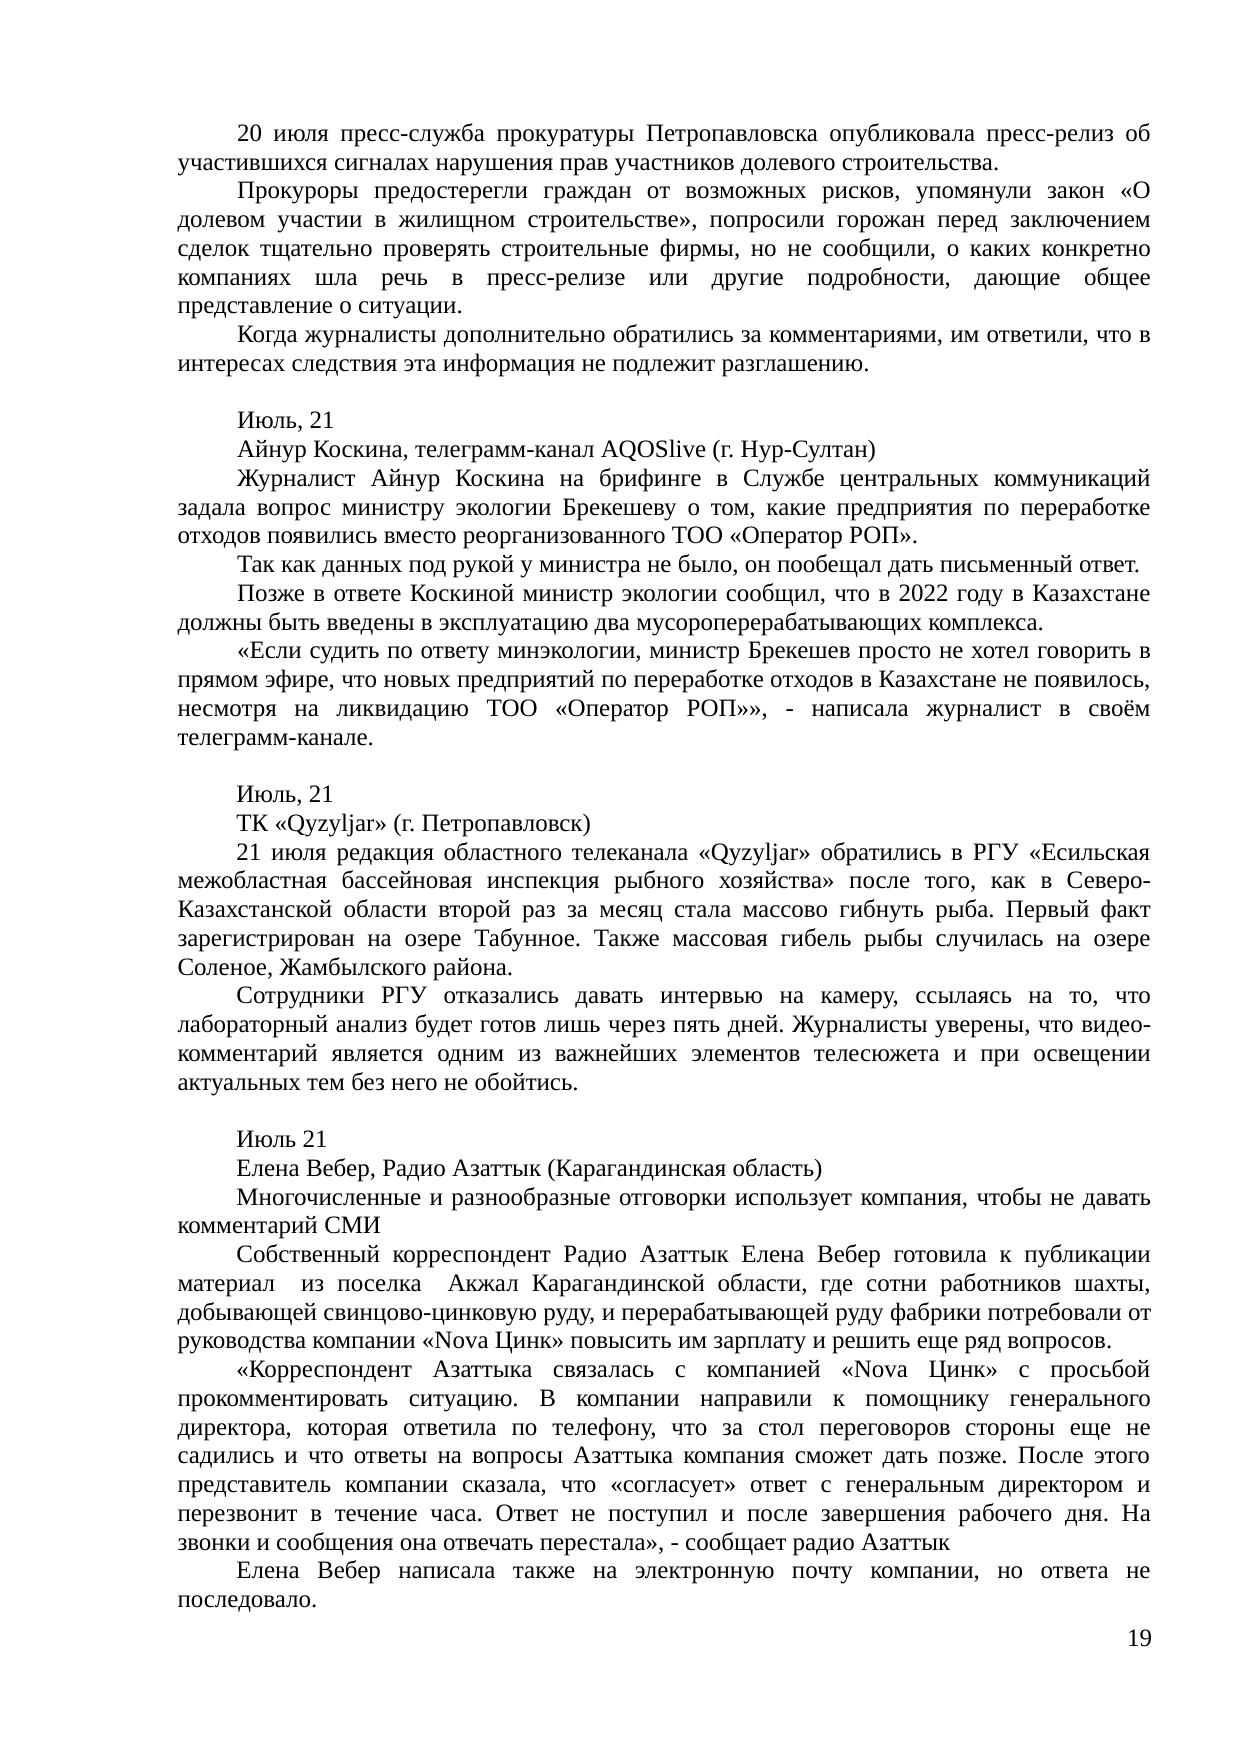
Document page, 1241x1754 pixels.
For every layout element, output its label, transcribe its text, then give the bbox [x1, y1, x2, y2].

text Июль, 21 [177, 779, 1152, 808]
text Когда журналисты дополнительно обратились за комментариями, им ответили, что в интересах следствия эта информация не подлежит разглашению. [177, 319, 1152, 377]
text Журналист Айнур Коскина на брифинге в Службе центральных коммуникаций задала вопрос министру экологии Брекешеву о том, какие предприятия по переработке отходов появились вместо реорганизованного ТОО «Оператор РОП». [177, 463, 1152, 549]
text 21 июля редакция областного телеканала «Qyzyljar» обратились в РГУ «Есильская межобластная бассейновая инспекция рыбного хозяйства» после того, как в Северо-Казахстанской области второй раз за месяц стала массово гибнуть рыба. Первый факт зарегистрирован на озере Табунное. Также массовая гибель рыбы случилась на озере Соленое, Жамбылского района. [177, 837, 1152, 981]
text ТК «Qyzyljar» (г. Петропавловск) [177, 808, 1152, 837]
text 20 июля пресс-служба прокуратуры Петропавловска опубликовала пресс-релиз об участившихся сигналах нарушения прав участников долевого строительства. [177, 118, 1152, 176]
text Так как данных под рукой у министра не было, он пообещал дать письменный ответ. [177, 549, 1152, 578]
text Прокуроры предостерегли граждан от возможных рисков, упомянули закон «О долевом участии в жилищном строительстве», попросили горожан перед заключением сделок тщательно проверять строительные фирмы, но не сообщили, о каких конкретно компаниях шла речь в пресс-релизе или другие подробности, дающие общее представление о ситуации. [177, 176, 1152, 319]
text Позже в ответе Коскиной министр экологии сообщил, что в 2022 году в Казахстане должны быть введены в эксплуатацию два мусороперерабатывающих комплекса. [177, 578, 1152, 636]
text Собственный корреспондент Радио Азаттык Елена Вебер готовила к публикации материал из поселка Акжал Карагандинской области, где сотни работников шахты, добывающей свинцово-цинковую руду, и перерабатывающей руду фабрики потребовали от руководства компании «Nova Цинк» повысить им зарплату и решить еще ряд вопросов. [177, 1239, 1152, 1354]
text Айнур Коскина, телеграмм-канал AQOSlive (г. Нур-Султан) [177, 434, 1152, 463]
text Июль 21 [177, 1124, 1152, 1153]
text Многочисленные и разнообразные отговорки использует компания, чтобы не давать комментарий СМИ [177, 1182, 1152, 1239]
text «Корреспондент Азаттыка связалась с компанией «Nova Цинк» с просьбой прокомментировать ситуацию. В компании направили к помощнику генерального директора, которая ответила по телефону, что за стол переговоров стороны еще не садились и что ответы на вопросы Азаттыка компания сможет дать позже. После этого представитель компании сказала, что «согласует» ответ с генеральным директором и перезвонит в течение часа. Ответ не поступил и после завершения рабочего дня. На звонки и сообщения она отвечать перестала», - сообщает радио Азаттык [177, 1354, 1152, 1556]
text «Если судить по ответу минэкологии, министр Брекешев просто не хотел говорить в прямом эфире, что новых предприятий по переработке отходов в Казахстане не появилось, несмотря на ликвидацию ТОО «Оператор РОП»», - написала журналист в своём телеграмм-канале. [177, 636, 1152, 751]
text Елена Вебер, Радио Азаттык (Карагандинская область) [177, 1153, 1152, 1182]
text Сотрудники РГУ отказались давать интервью на камеру, ссылаясь на то, что лабораторный анализ будет готов лишь через пять дней. Журналисты уверены, что видео-комментарий является одним из важнейших элементов телесюжета и при освещении актуальных тем без него не обойтись. [177, 981, 1152, 1096]
text Июль, 21 [177, 406, 1152, 434]
text Елена Вебер написала также на электронную почту компании, но ответа не последовало. [177, 1556, 1152, 1613]
